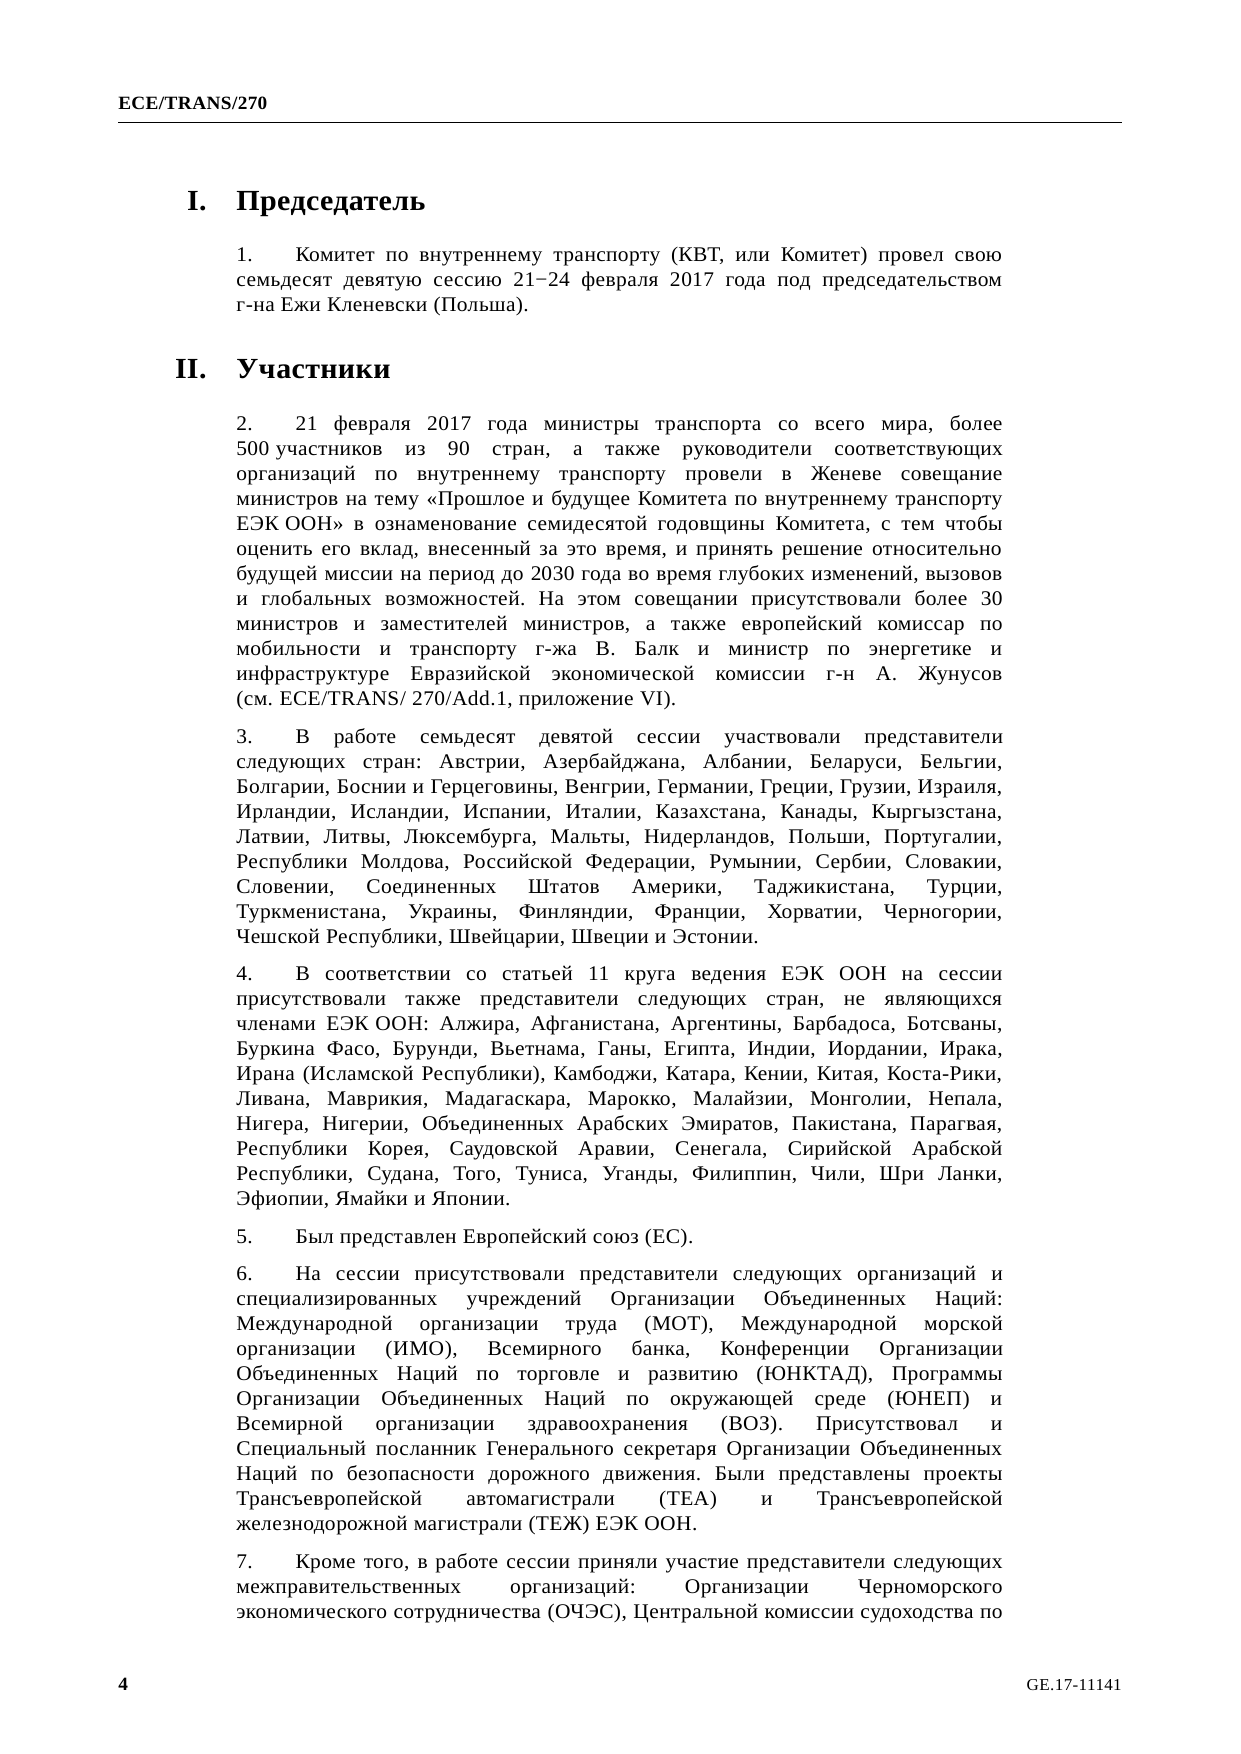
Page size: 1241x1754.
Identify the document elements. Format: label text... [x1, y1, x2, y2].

text II. Участники [118, 354, 1004, 385]
text 3. В работе семьдесят девятой сессии участвовали представители следующих стран: Австрии, Азербайджана, Албании, Беларуси, Бельгии, Болгарии, Боснии и Герцеговины, Венгрии, Германии, Греции, Грузии, Израиля, Ирландии, Исландии, Испании, Италии, Казахстана, Канады, Кыргызстана, Латвии, Литвы, Люксембурга, Мальты, Нидерландов, Польши, Португалии, Республики Молдова, Российской Федерации, Румынии, Сербии, Словакии, Словении, Соединенных Штатов Америки, Таджикистана, Турции, Туркменистана, Украины, Финляндии, Франции, Хорватии, Черногории, Чешской Республики, Швейцарии, Швеции и Эстонии. [236, 723, 1004, 948]
text 1. Комитет по внутреннему транспорту (КВТ, или Комитет) провел свою семьдесят девятую сессию 21−24 февраля 2017 года под председательством г-на Ежи Кленевски (Польша). [236, 241, 1004, 316]
text I. Председатель [118, 185, 1004, 216]
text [236, 1548, 1004, 1623]
text 2. 21 февраля 2017 года министры транспорта со всего мира, более 500 участников из 90 стран, а также руководители соответствующих организаций по внутреннему транспорту провели в Женеве совещание министров на тему «Прошлое и будущее Комитета по внутреннему транспорту ЕЭК ООН» в ознаменование семидесятой годовщины Комитета, с тем чтобы оценить его вклад, внесенный за это время, и принять решение относительно будущей миссии на период до 2030 года во время глубоких изменений, вызовов и глобальных возможностей. На этом совещании присутствовали более 30 министров и заместителей министров, а также европейский комиссар по мобильности и транспорту г-жа В. Балк и министр по энергетике и инфраструктуре Евразийской экономической комиссии г-н А. Жунусов (см. ECE/TRANS/ 270/Add.1, приложение VI). [236, 410, 1004, 710]
text 4. В соответствии со статьей 11 круга ведения ЕЭК ООН на сессии присутствовали также представители следующих стран, не являющихся членами ЕЭК ООН: Алжира, Афганистана, Аргентины, Барбадоса, Ботсваны, Буркина Фасо, Бурунди, Вьетнама, Ганы, Египта, Индии, Иордании, Ирака, Ирана (Исламской Республики), Камбоджи, Катара, Кении, Китая, Коста-Рики, Ливана, Маврикия, Мадагаскара, Марокко, Малайзии, Монголии, Непала, Нигера, Нигерии, Объединенных Арабских Эмиратов, Пакистана, Парагвая, Республики Корея, Саудовской Аравии, Сенегала, Сирийской Арабской Республики, Судана, Того, Туниса, Уганды, Филиппин, Чили, Шри Ланки, Эфиопии, Ямайки и Японии. [236, 960, 1004, 1210]
text 6. На сессии присутствовали представители следующих организаций и специализированных учреждений Организации Объединенных Наций: Международной организации труда (МОТ), Международной морской организации (ИMO), Всемирного банка, Конференции Организации Объединенных Наций по торговле и развитию (ЮНКТАД), Программы Организации Объединенных Наций по окружающей среде (ЮНЕП) и Всемирной организации здравоохранения (ВОЗ). Присутствовал и Специальный посланник Генерального секретаря Организации Объединенных Наций по безопасности дорожного движения. Были представлены проекты Трансъевропейской автомагистрали (ТЕА) и Трансъевропейской железнодорожной магистрали (ТЕЖ) ЕЭК ООН. [236, 1260, 1004, 1535]
text 5. Был представлен Европейский союз (ЕС). [236, 1223, 1004, 1248]
